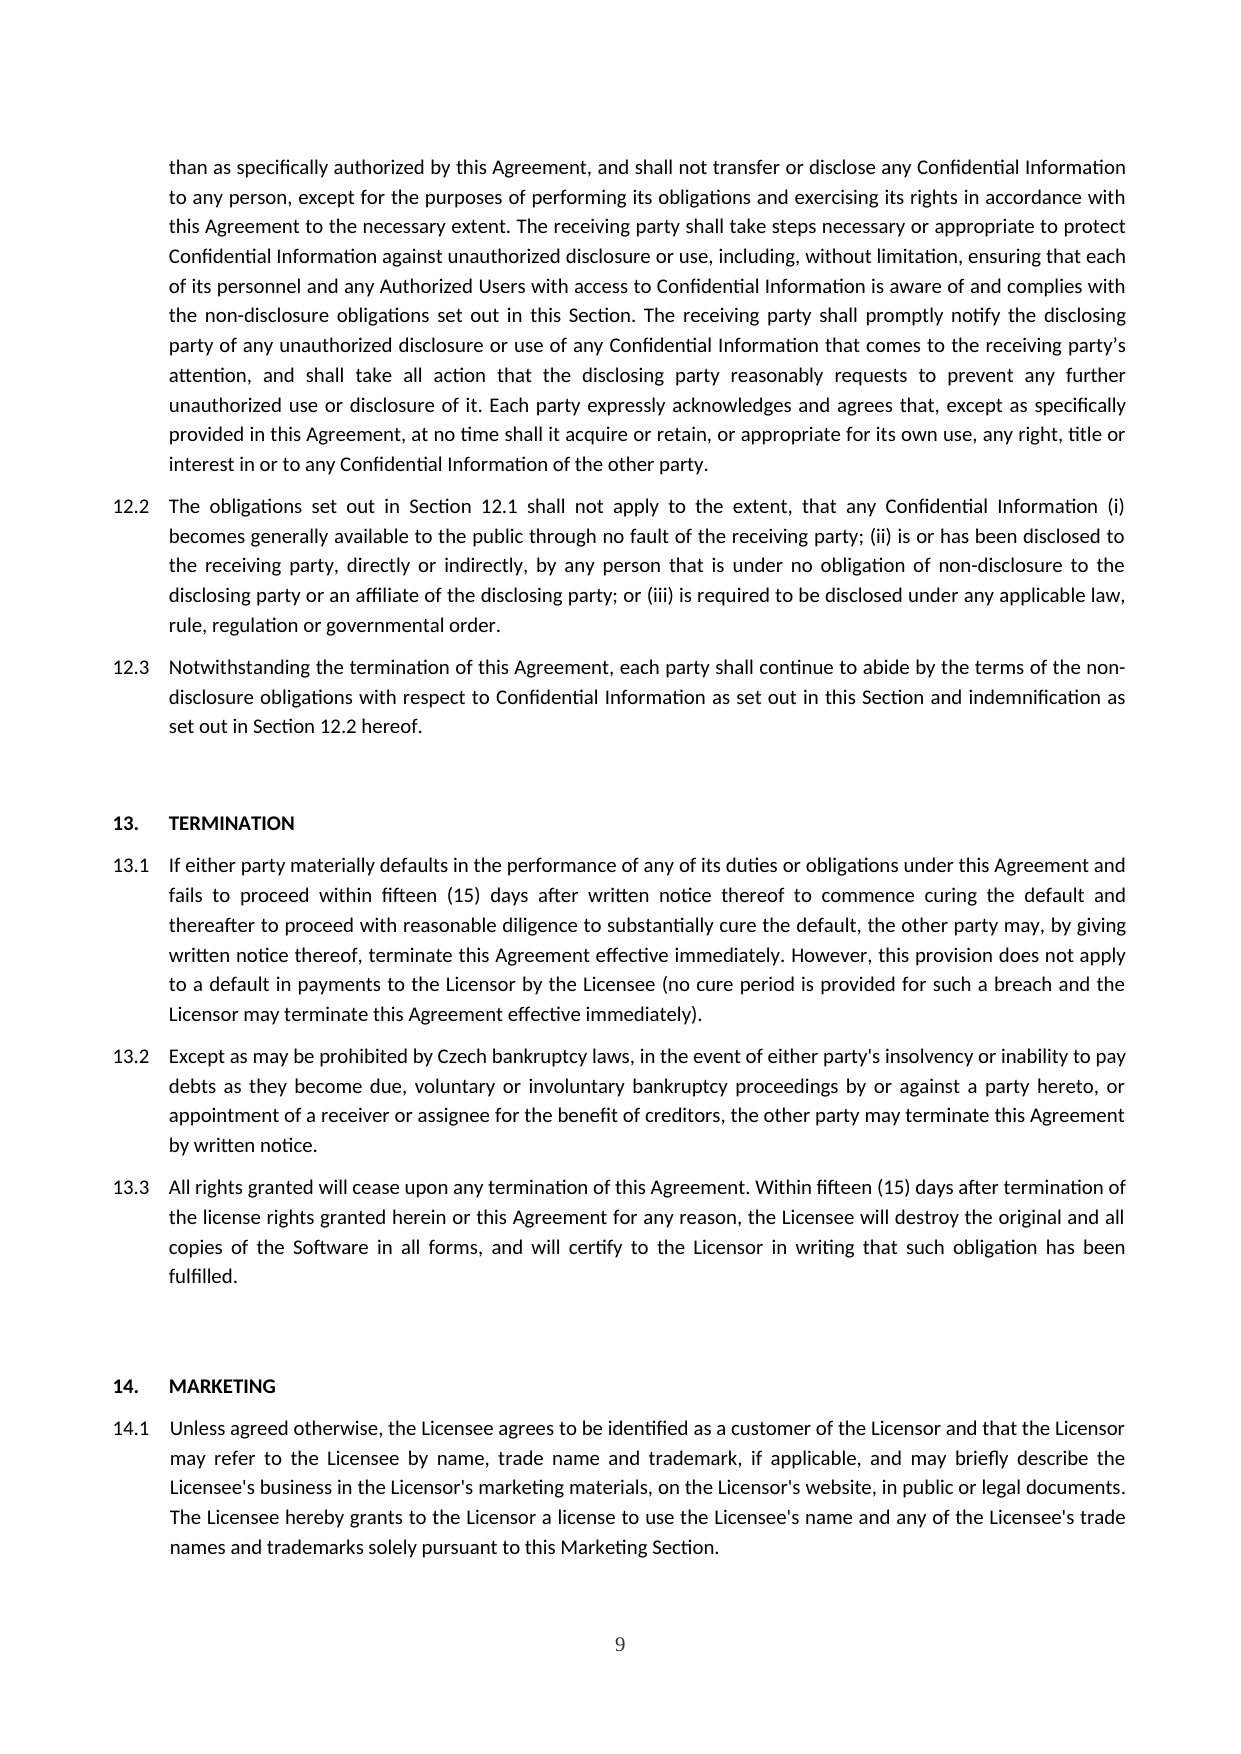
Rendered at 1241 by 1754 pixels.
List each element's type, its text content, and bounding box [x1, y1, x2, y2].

subtitle 13. TERMINATION [112, 806, 1128, 836]
subtitle 14. MARKETING [112, 1369, 1128, 1398]
text 13.3 All rights granted will cease upon any termination of this Agreement. Within fifteen (15) days after termination of the license rights granted herein or this Agreement for any reason, the Licensee will destroy the original and all copies of the Software in all forms, and will certify to the Licensor in writing that such obligation has been fulfilled. [112, 1170, 1128, 1289]
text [112, 150, 1128, 477]
text 14.1 Unless agreed otherwise, the Licensee agrees to be identified as a customer of the Licensor and that the Licensor may refer to the Licensee by name, trade name and trademark, if applicable, and may briefly describe the Licensee's business in the Licensor's marketing materials, on the Licensor's website, in public or legal documents. The Licensee hereby grants to the Licensor a license to use the Licensee's name and any of the Licensee's trade names and trademarks solely pursuant to this Marketing Section. [112, 1411, 1128, 1559]
text 13.1 If either party materially defaults in the performance of any of its duties or obligations under this Agreement and fails to proceed within fifteen (15) days after written notice thereof to commence curing the default and thereafter to proceed with reasonable diligence to substantially cure the default, the other party may, by giving written notice thereof, terminate this Agreement effective immediately. However, this provision does not apply to a default in payments to the Licensor by the Licensee (no cure period is provided for such a breach and the Licensor may terminate this Agreement effective immediately). [112, 848, 1128, 1027]
text 12.2 The obligations set out in Section 12.1 shall not apply to the extent, that any Confidential Information (i) becomes generally available to the public through no fault of the receiving party; (ii) is or has been disclosed to the receiving party, directly or indirectly, by any person that is under no obligation of non-disclosure to the disclosing party or an affiliate of the disclosing party; or (iii) is required to be disclosed under any applicable law, rule, regulation or governmental order. [112, 489, 1128, 637]
text 12.3 Notwithstanding the termination of this Agreement, each party shall continue to abide by the terms of the non-disclosure obligations with respect to Confidential Information as set out in this Section and indemnification as set out in Section 12.2 hereof. [112, 650, 1128, 739]
text 13.2 Except as may be prohibited by Czech bankruptcy laws, in the event of either party's insolvency or inability to pay debts as they become due, voluntary or involuntary bankruptcy proceedings by or against a party hereto, or appointment of a receiver or assignee for the benefit of creditors, the other party may terminate this Agreement by written notice. [112, 1039, 1128, 1158]
